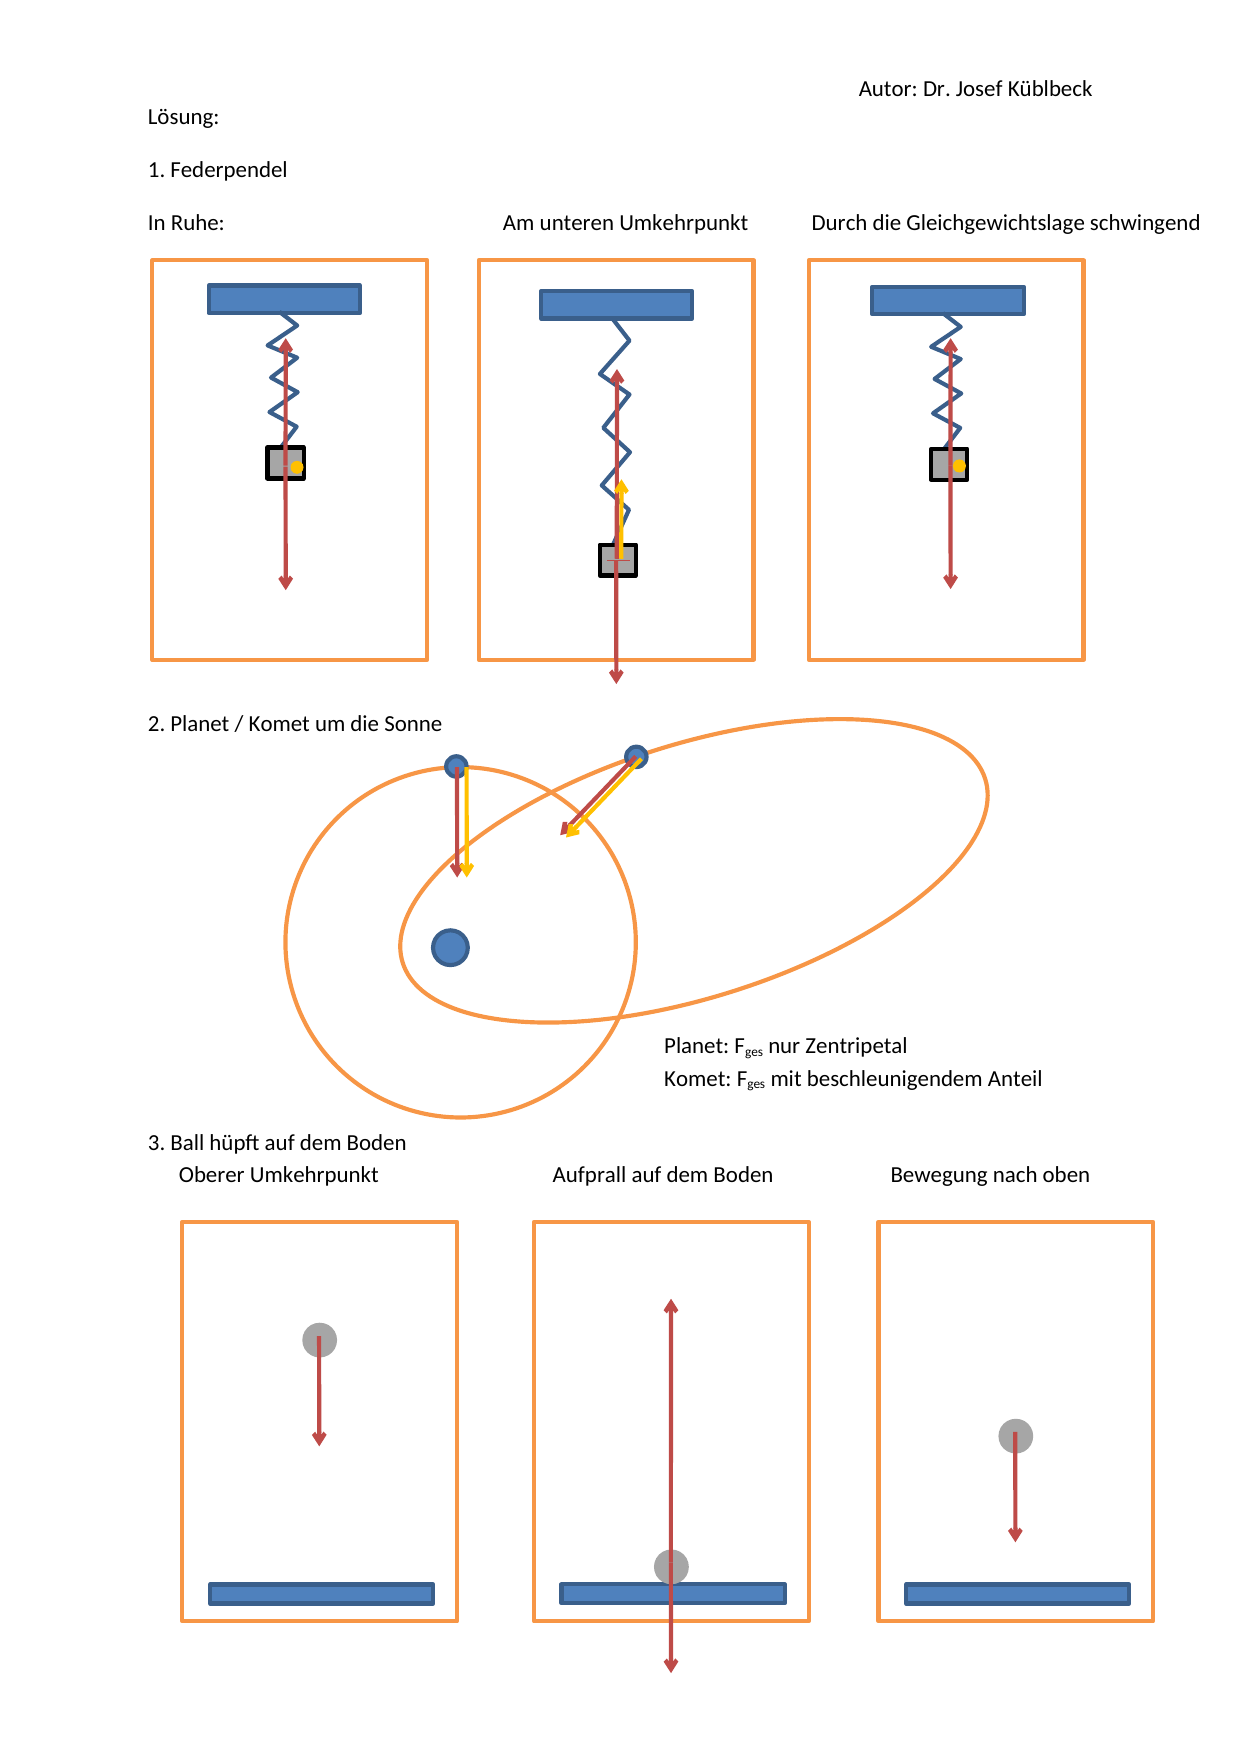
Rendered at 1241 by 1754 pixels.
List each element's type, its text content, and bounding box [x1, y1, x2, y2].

text In Ruhe: Am unteren Umkehrpunkt Durch die Gleichgewichtslage schwingend [148, 208, 1211, 236]
text Lösung: [148, 102, 1093, 130]
text 1. Federpendel [148, 155, 1093, 183]
text 2. Planet / Komet um die Sonne Planet: Fges nur Zentripetal Komet: Fges mit beschleunigendem Anteil 3. Ball hüpft auf dem Boden Oberer Umkehrpunkt Aufprall auf dem Boden Bewegung nach oben [148, 420, 1093, 1188]
